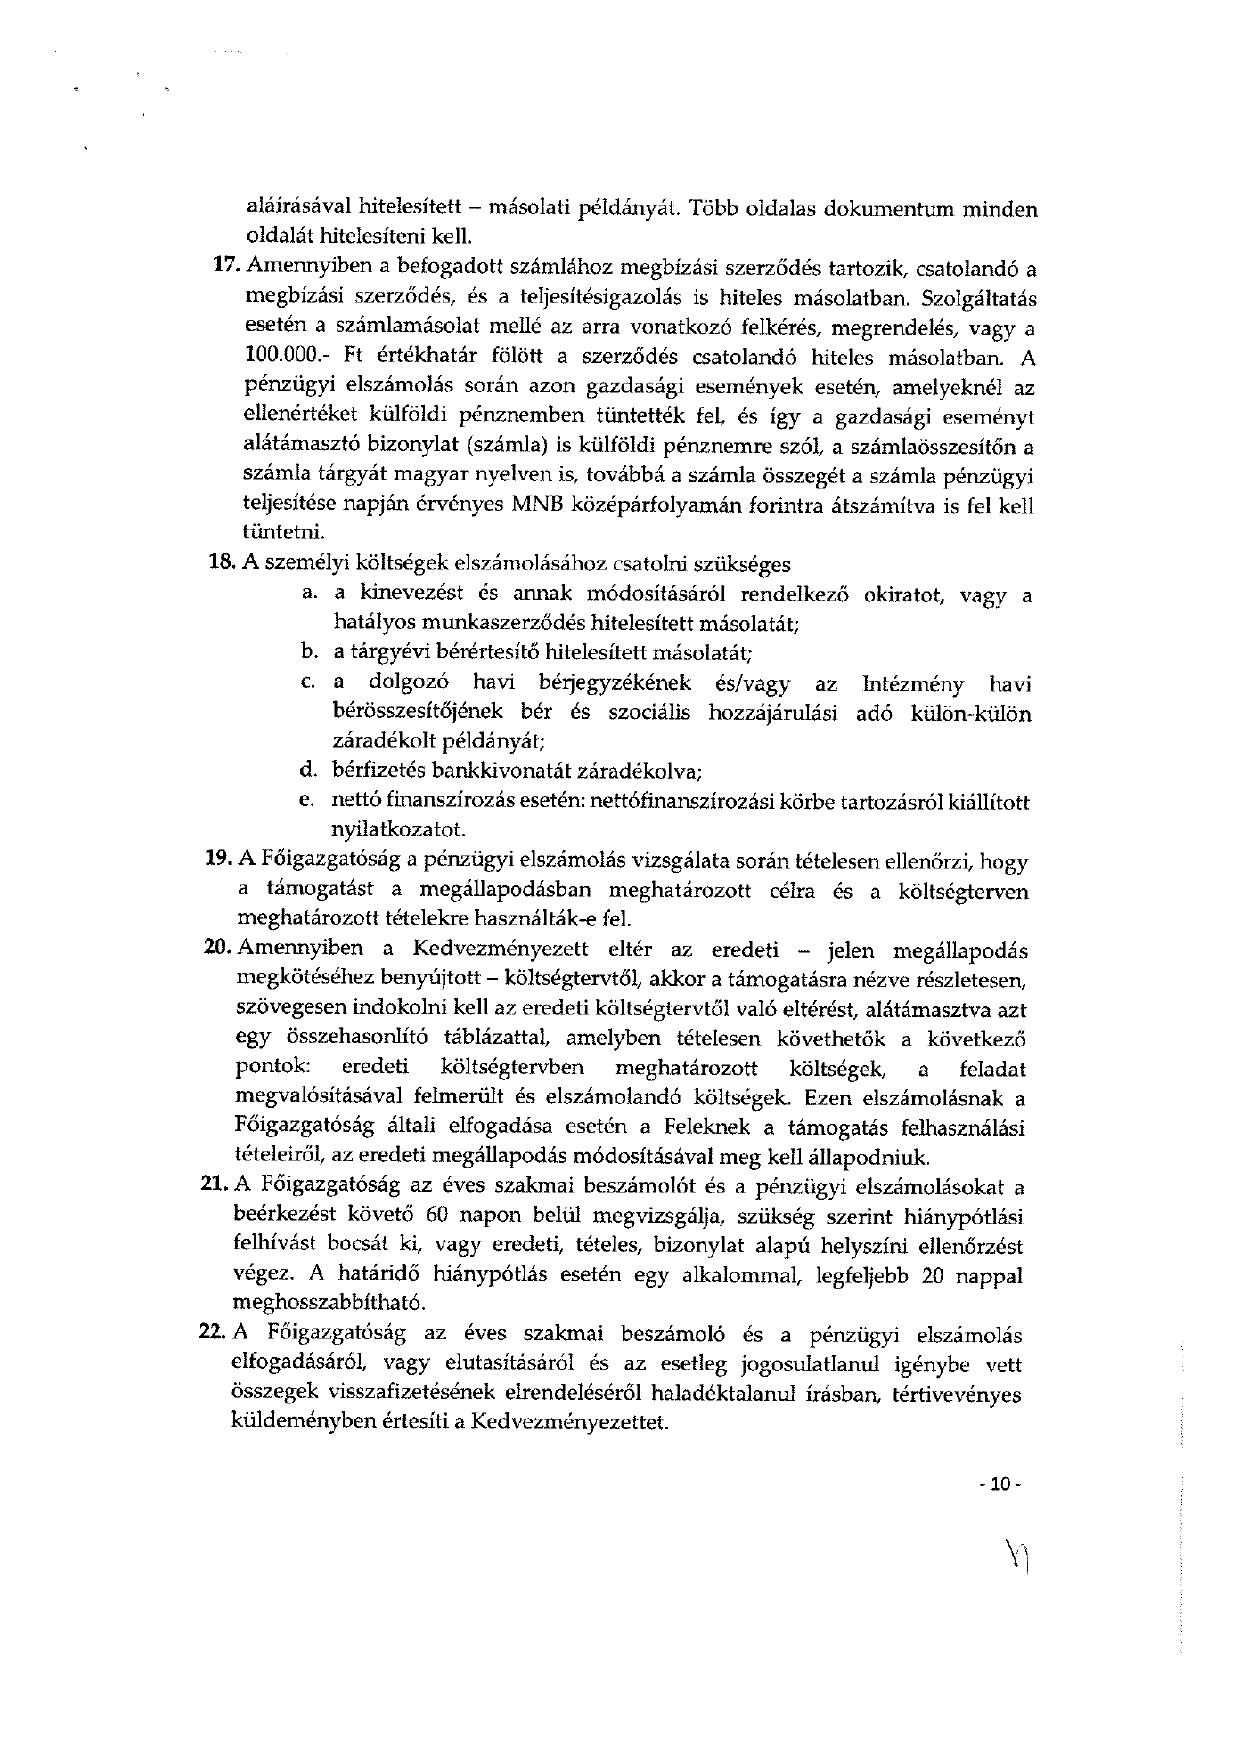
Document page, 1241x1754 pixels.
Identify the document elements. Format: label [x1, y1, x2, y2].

picture [47, 47, 1193, 1665]
